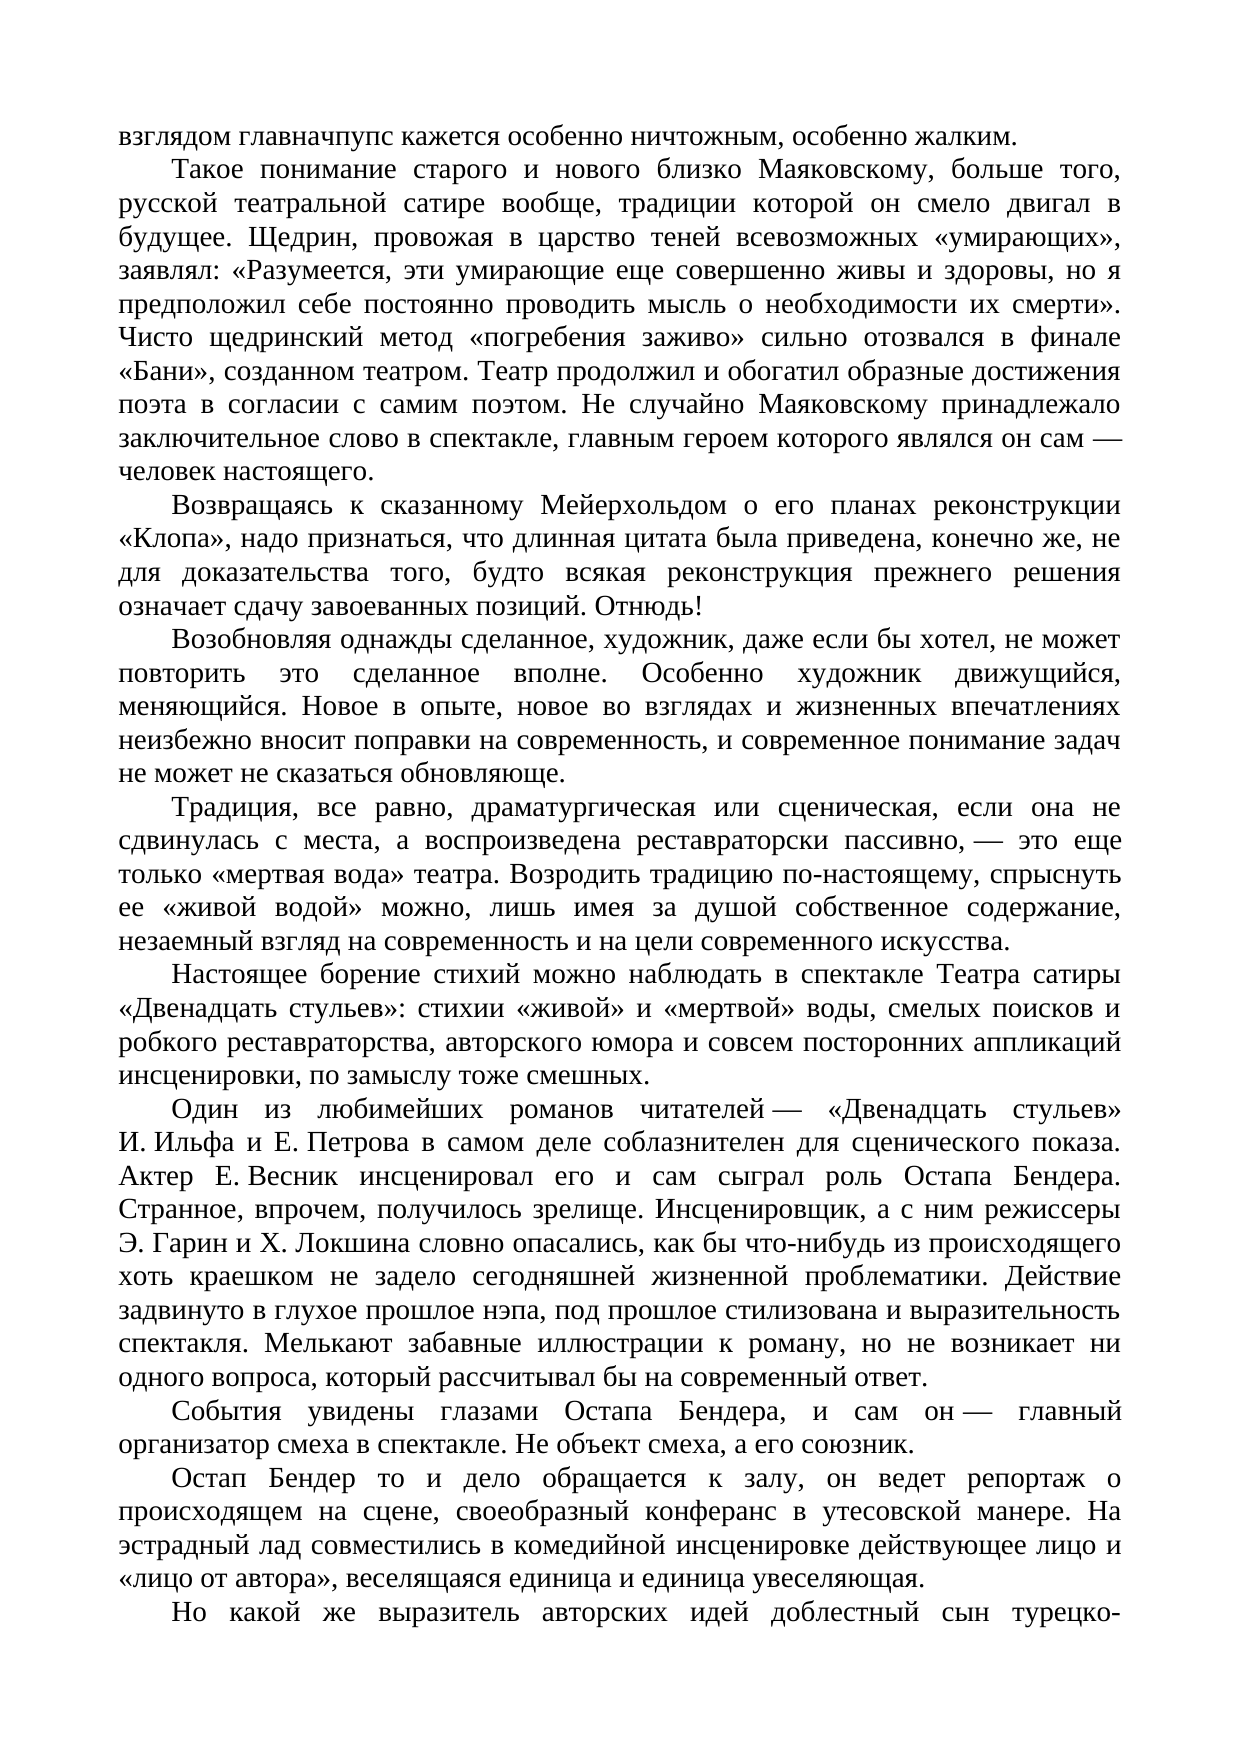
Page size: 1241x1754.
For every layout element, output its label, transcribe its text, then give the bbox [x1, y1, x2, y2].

text Возобновляя однажды сделанное, художник, даже если бы хотел, не может повторить это сделанное вполне. Особенно художник движущийся, меняющийся. Новое в опыте, новое во взглядах и жизненных впечатлениях неизбежно вносит поправки на современность, и современное понимание задач не может не сказаться обновляюще. [118, 621, 1122, 789]
text Один из любимейших романов читателей — «Двенадцать стульев» И. Ильфа и Е. Петрова в самом деле соблазнителен для сценического показа. Актер Е. Весник инсценировал его и сам сыграл роль Остапа Бендера. Странное, впрочем, получилось зрелище. Инсценировщик, а с ним режиссеры Э. Гарин и Х. Локшина словно опасались, как бы что-нибудь из происходящего хоть краешком не задело сегодняшней жизненной проблематики. Действие задвинуто в глухое прошлое нэпа, под прошлое стилизована и выразительность спектакля. Мелькают забавные иллюстрации к роману, но не возникает ни одного вопроса, который рассчитывал бы на современный ответ. [118, 1091, 1122, 1393]
text Остап Бендер то и дело обращается к залу, он ведет репортаж о происходящем на сцене, своеобразный конферанс в утесовской манере. На эстрадный лад совместились в комедийной {199} инсценировке действующее лицо и «лицо от автора», веселящаяся единица и единица увеселяющая. [118, 1460, 1122, 1594]
text Традиция, все равно, драматургическая или сценическая, если она не сдвинулась с места, а воспроизведена реставраторски пассивно, — это еще только «мертвая вода» театра. Возродить традицию по-настоящему, спрыснуть ее «живой водой» можно, лишь имея за душой собственное содержание, незаемный взгляд на современность и на цели современного искусства. [118, 789, 1122, 957]
text События увидены глазами Остапа Бендера, и сам он — главный организатор смеха в спектакле. Не объект смеха, а его союзник. [118, 1393, 1122, 1460]
text Настоящее борение стихий можно наблюдать в спектакле Театра сатиры «Двенадцать стульев»: стихии «живой» и «мертвой» воды, смелых поисков и робкого реставраторства, авторского юмора и совсем посторонних аппликаций инсценировки, по замыслу тоже смешных. [118, 957, 1122, 1091]
text {198} Возвращаясь к сказанному Мейерхольдом о его планах реконструкции «Клопа», надо признаться, что длинная цитата была приведена, конечно же, не для доказательства того, будто всякая реконструкция прежнего решения означает сдачу завоеванных позиций. Отнюдь! [118, 487, 1122, 621]
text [118, 118, 1122, 152]
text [118, 1594, 1122, 1627]
text Такое понимание старого и нового близко Маяковскому, больше того, русской театральной сатире вообще, традиции которой он смело двигал в будущее. Щедрин, провожая в царство теней всевозможных «умирающих», заявлял: «Разумеется, эти умирающие еще совершенно живы и здоровы, но я предположил себе постоянно проводить мысль о необходимости их смерти». Чисто щедринский метод «погребения заживо» сильно отозвался в финале «Бани», созданном театром. Театр продолжил и обогатил образные достижения поэта в согласии с самим поэтом. Не случайно Маяковскому принадлежало заключительное слово в спектакле, главным героем которого являлся он сам — человек настоящего. [118, 152, 1122, 487]
